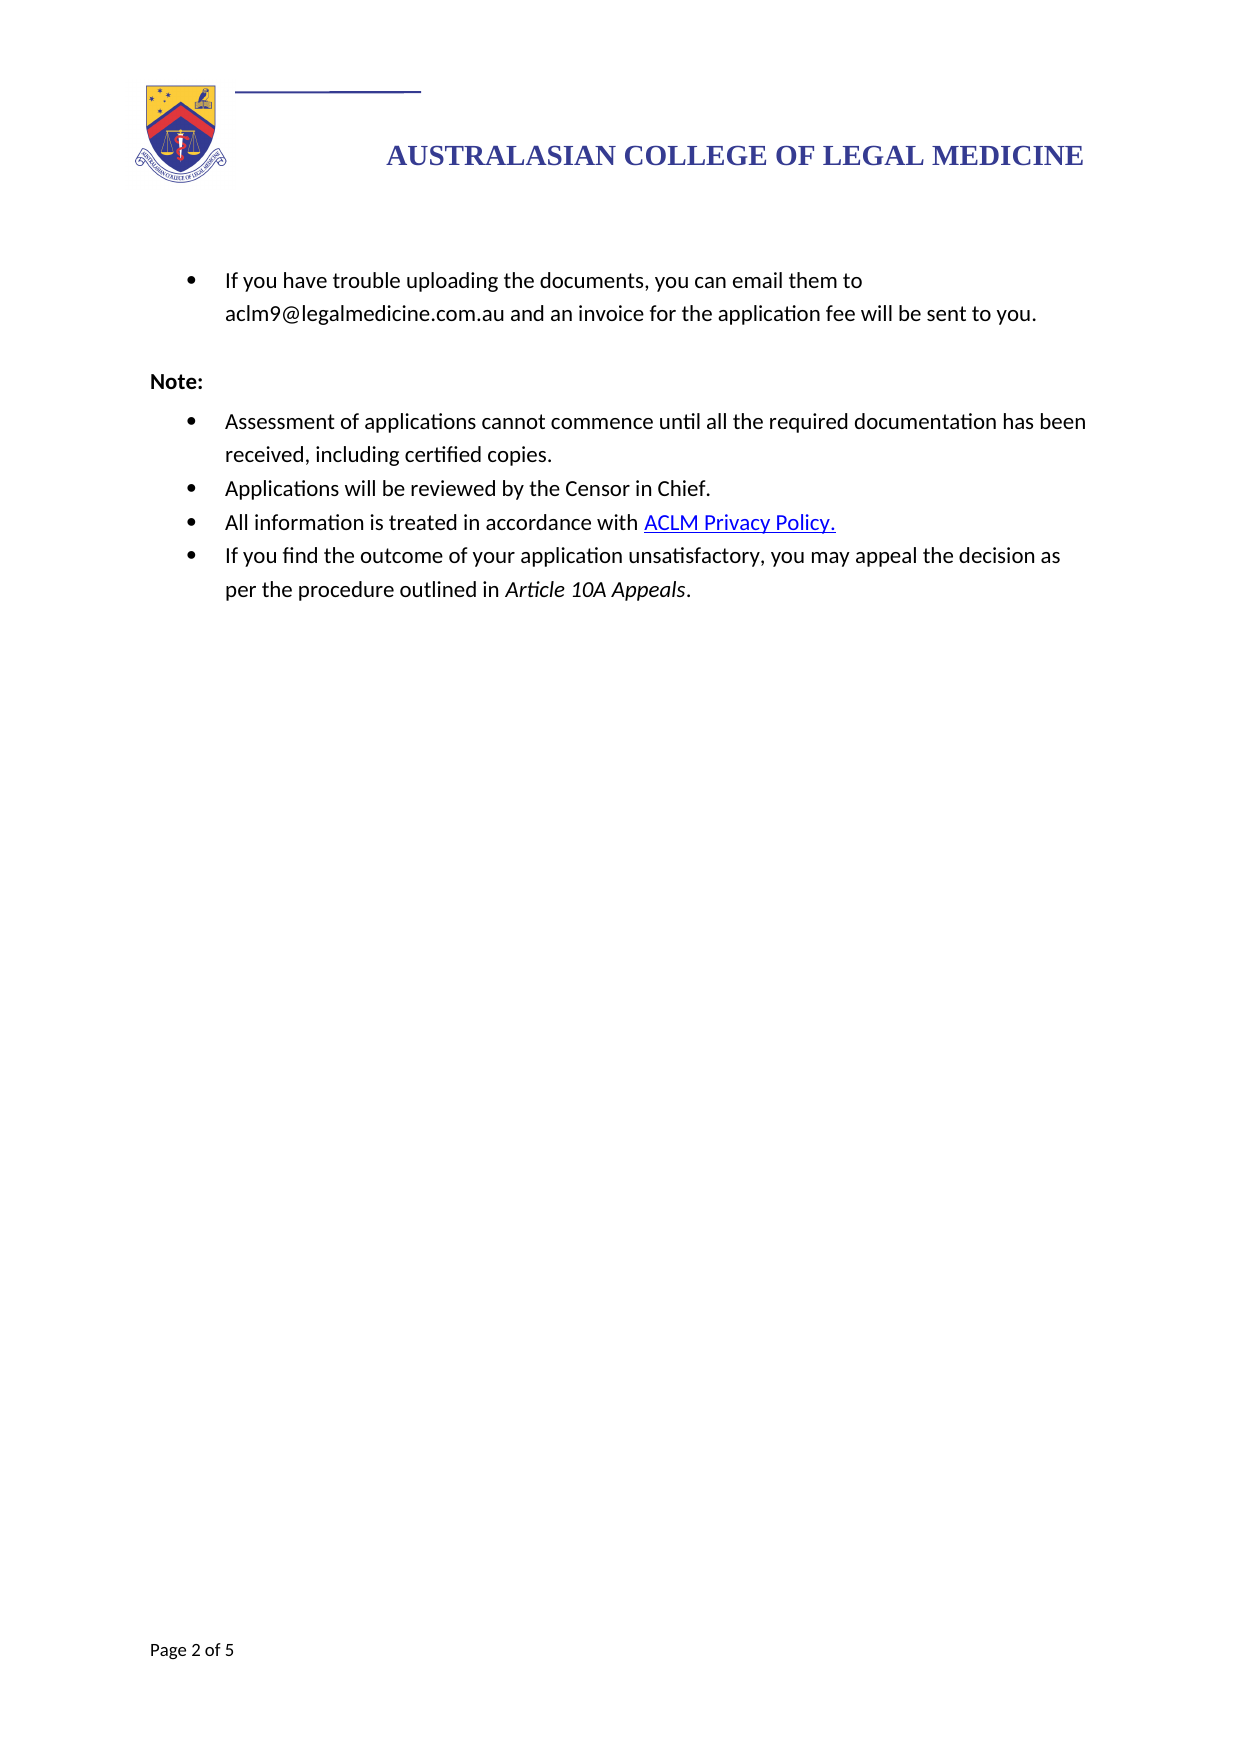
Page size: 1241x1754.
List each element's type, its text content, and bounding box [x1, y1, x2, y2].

list All information is treated in accordance with ACLM Privacy Policy. [187, 508, 1090, 536]
list Applications will be reviewed by the Censor in Chief. [187, 474, 1090, 502]
text Note: [150, 367, 1090, 395]
list Assessment of applications cannot commence until all the required documentation has been received, including certified copies. [187, 407, 1090, 468]
list If you find the outcome of your application unsatisfactory, you may appeal the decision as per the procedure outlined in Article 10A Appeals. [187, 541, 1090, 603]
picture [125, 79, 236, 190]
list If you have trouble uploading the documents, you can email them to aclm9@legalmedicine.com.au and an invoice for the application fee will be sent to you. [187, 266, 1090, 327]
